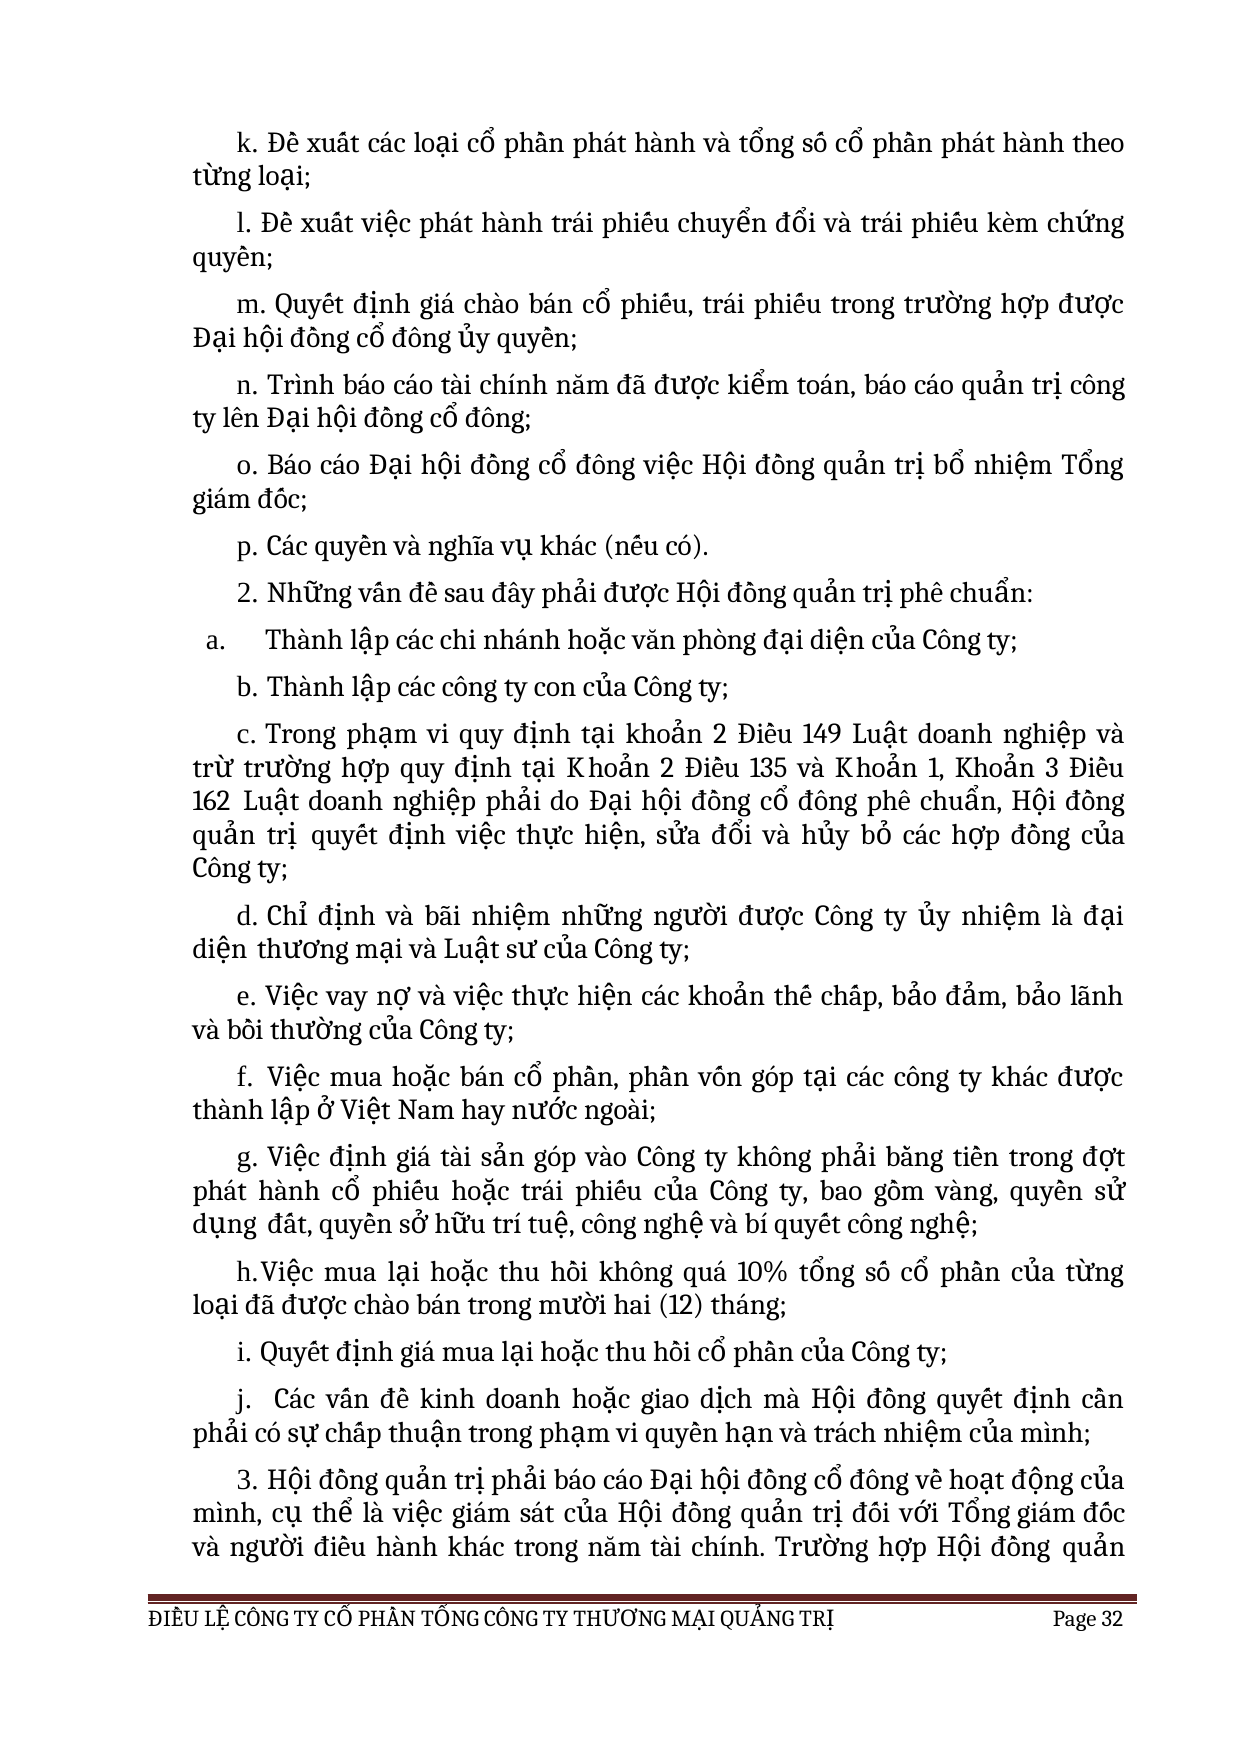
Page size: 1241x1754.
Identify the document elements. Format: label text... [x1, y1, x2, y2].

list Các quyền và nghĩa vụ khác (nếu có). [237, 528, 1137, 563]
list Báo cáo Đại hội đồng cổ đông việc Hội đồng quản trị bổ nhiệm Tổng giám đốc; [192, 447, 1124, 516]
list Quyết định giá mua lại hoặc thu hồi cổ phần của Công ty; [237, 1334, 1137, 1369]
list Việc mua hoặc bán cổ phần, phần vốn góp tại các công ty khác được thành lập ở Việt Nam hay nước ngoài; [192, 1059, 1124, 1127]
list Các vấn đề kinh doanh hoặc giao dịch mà Hội đồng quyết định cần phải có sự chấp thuận trong phạm vi quyền hạn và trách nhiệm của mình; [192, 1381, 1124, 1449]
list Trong phạm vi quy định tại khoản 2 Điều 149 Luật doanh nghiệp và trừ trường hợp quy định tại Khoản 2 Điều 135 và Khoản 1, Khoản 3 Điều 162 Luật doanh nghiệp phải do Đại hội đồng cổ đông phê chuẩn, Hội đồng quản trị quyết định việc thực hiện, sửa đổi và hủy bỏ các hợp đồng của Công ty; [192, 716, 1125, 885]
list Trình báo cáo tài chính năm đã được kiểm toán, báo cáo quản trị công ty lên Đại hội đồng cổ đông; [192, 367, 1125, 435]
list Đề xuất các loại cổ phần phát hành và tổng số cổ phần phát hành theo từng loại; [192, 125, 1125, 193]
list Việc mua lại hoặc thu hồi không quá 10% tổng số cổ phần của từng loại đã được chào bán trong mười hai (12) tháng; [192, 1254, 1125, 1322]
list Quyết định giá chào bán cổ phiếu, trái phiếu trong trường hợp được Đại hội đồng cổ đông ủy quyền; [192, 286, 1124, 354]
list Những vấn đề sau đây phải được Hội đồng quản trị phê chuẩn: [237, 575, 1137, 610]
list Chỉ định và bãi nhiệm những người được Công ty ủy nhiệm là đại diện thương mại và Luật sư của Công ty; [192, 898, 1125, 966]
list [192, 1462, 1126, 1564]
list Đề xuất việc phát hành trái phiếu chuyển đổi và trái phiếu kèm chứng quyền; [192, 206, 1125, 274]
list Việc định giá tài sản góp vào Công ty không phải bằng tiền trong đợt phát hành cổ phiếu hoặc trái phiếu của Công ty, bao gồm vàng, quyền sử dụng đất, quyền sở hữu trí tuệ, công nghệ và bí quyết công nghệ; [192, 1139, 1125, 1241]
list Thành lập các công ty con của Công ty; [237, 669, 1137, 704]
list Thành lập các chi nhánh hoặc văn phòng đại diện của Công ty; [162, 622, 1137, 657]
list Việc vay nợ và việc thực hiện các khoản thế chấp, bảo đảm, bảo lãnh và bồi thường của Công ty; [192, 978, 1124, 1046]
